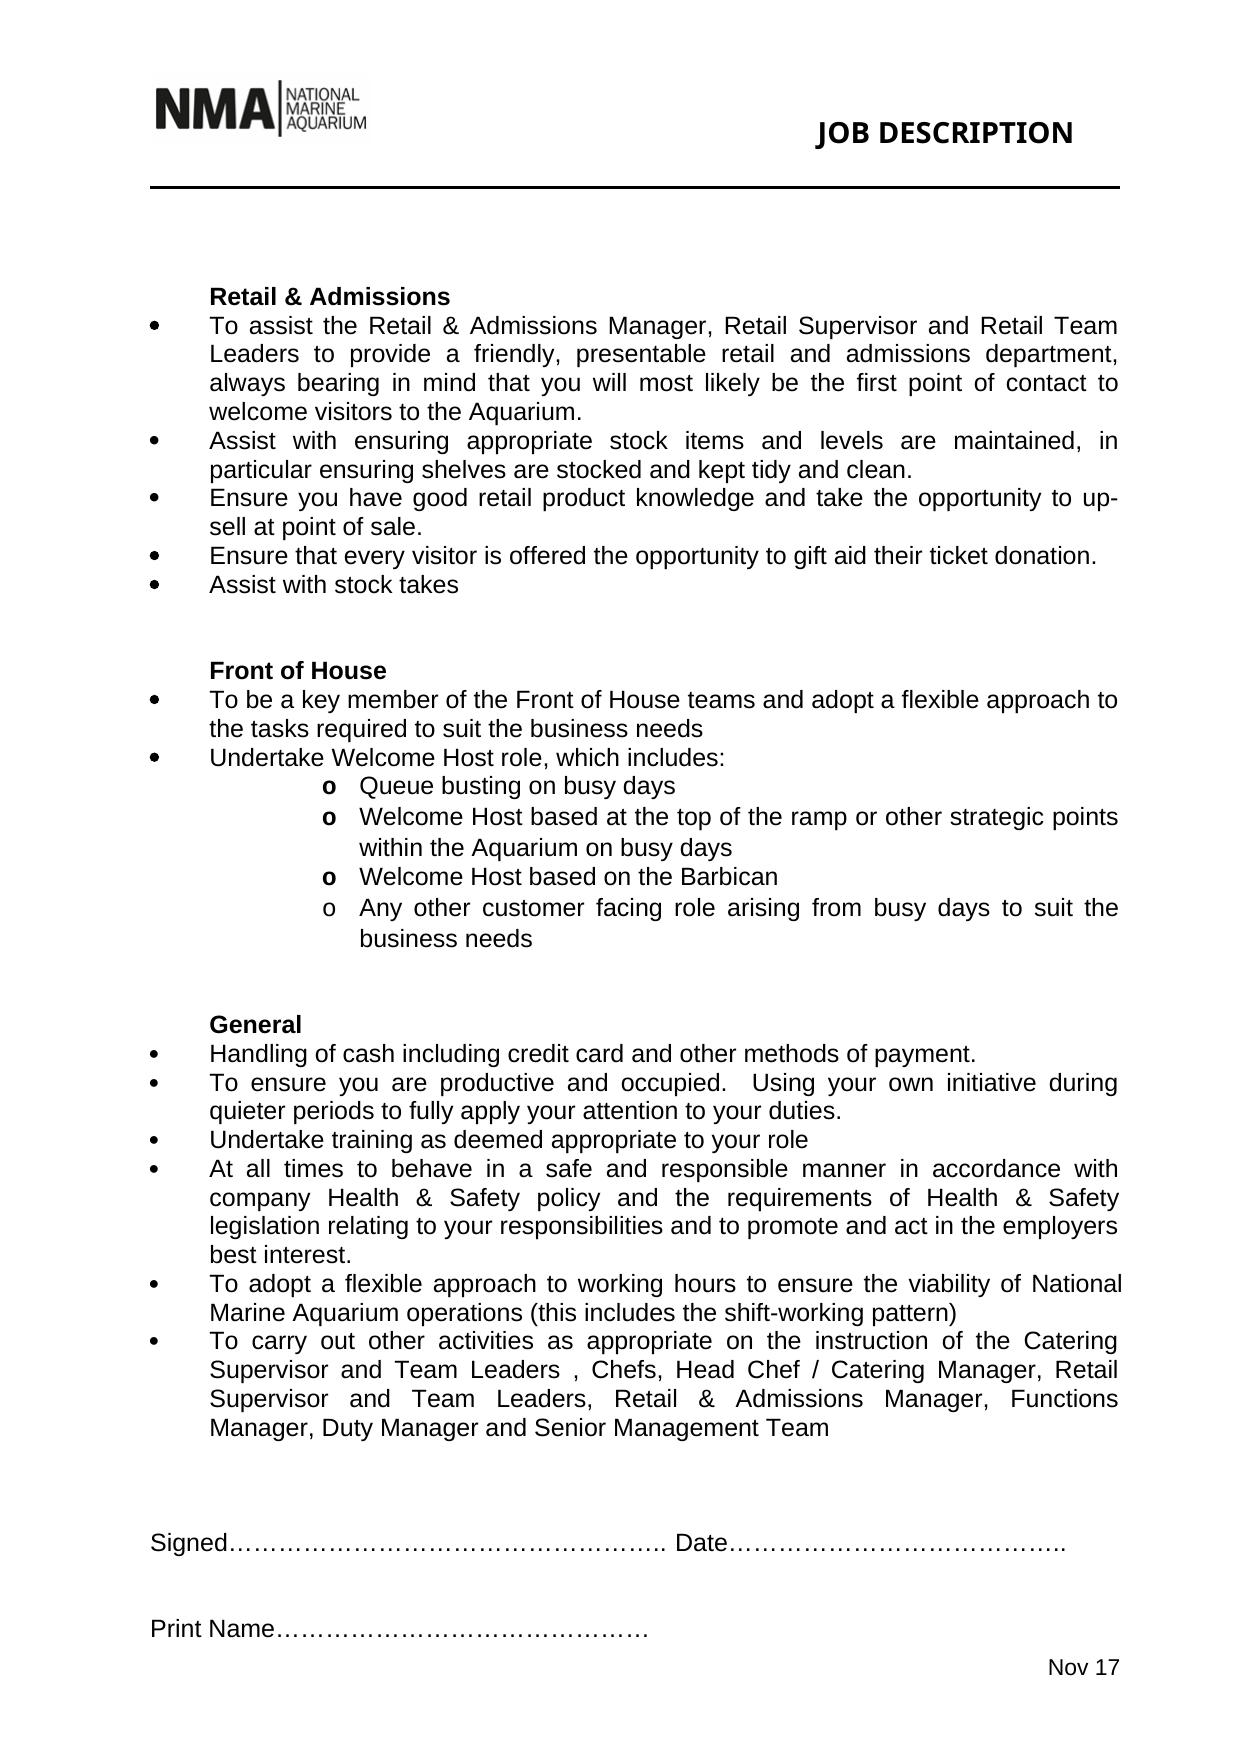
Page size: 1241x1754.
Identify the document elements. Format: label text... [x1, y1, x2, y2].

list To be a key member of the Front of House teams and adopt a flexible approach to the tasks required to suit the business needs [150, 685, 1120, 742]
text Retail & Admissions [209, 282, 1120, 311]
list Undertake Welcome Host role, which includes: [150, 742, 1120, 771]
list To carry out other activities as appropriate on the instruction of the Catering Supervisor and Team Leaders , Chefs, Head Chef / Catering Manager, Retail Supervisor and Team Leaders, Retail & Admissions Manager, Functions Manager, Duty Manager and Senior Management Team [150, 1326, 1120, 1441]
text General [209, 1010, 1120, 1039]
list Assist with ensuring appropriate stock items and levels are maintained, in particular ensuring shelves are stocked and kept tidy and clean. [150, 426, 1120, 483]
list Assist with stock takes [150, 570, 1120, 599]
text Signed…………………………………………….. Date………………………………….. [150, 1528, 1120, 1556]
list Any other customer facing role arising from busy days to suit the business needs [322, 893, 1120, 953]
list To adopt a flexible approach to working hours to ensure the viability of National Marine Aquarium operations (this includes the shift-working pattern) [150, 1269, 1124, 1326]
list At all times to behave in a safe and responsible manner in accordance with company Health & Safety policy and the requirements of Health & Safety legislation relating to your responsibilities and to promote and act in the employers best interest. [150, 1154, 1120, 1269]
list Queue busting on busy days [322, 771, 1120, 802]
list To ensure you are productive and occupied. Using your own initiative during quieter periods to fully apply your attention to your duties. [150, 1068, 1120, 1125]
text Print Name……………………………………… [150, 1614, 1120, 1643]
picture [150, 73, 372, 144]
list Undertake training as deemed appropriate to your role [150, 1125, 1120, 1154]
list To assist the Retail & Admissions Manager, Retail Supervisor and Retail Team Leaders to provide a friendly, presentable retail and admissions department, always bearing in mind that you will most likely be the first point of contact to welcome visitors to the Aquarium. [150, 311, 1120, 426]
list Ensure you have good retail product knowledge and take the opportunity to up-sell at point of sale. [150, 483, 1120, 541]
list Handling of cash including credit card and other methods of payment. [150, 1039, 1120, 1068]
list Ensure that every visitor is offered the opportunity to gift aid their ticket donation. [150, 541, 1120, 570]
list Welcome Host based at the top of the ramp or other strategic points within the Aquarium on busy days [322, 802, 1120, 862]
list Welcome Host based on the Barbican [322, 862, 1120, 893]
text Front of House [209, 656, 1120, 685]
